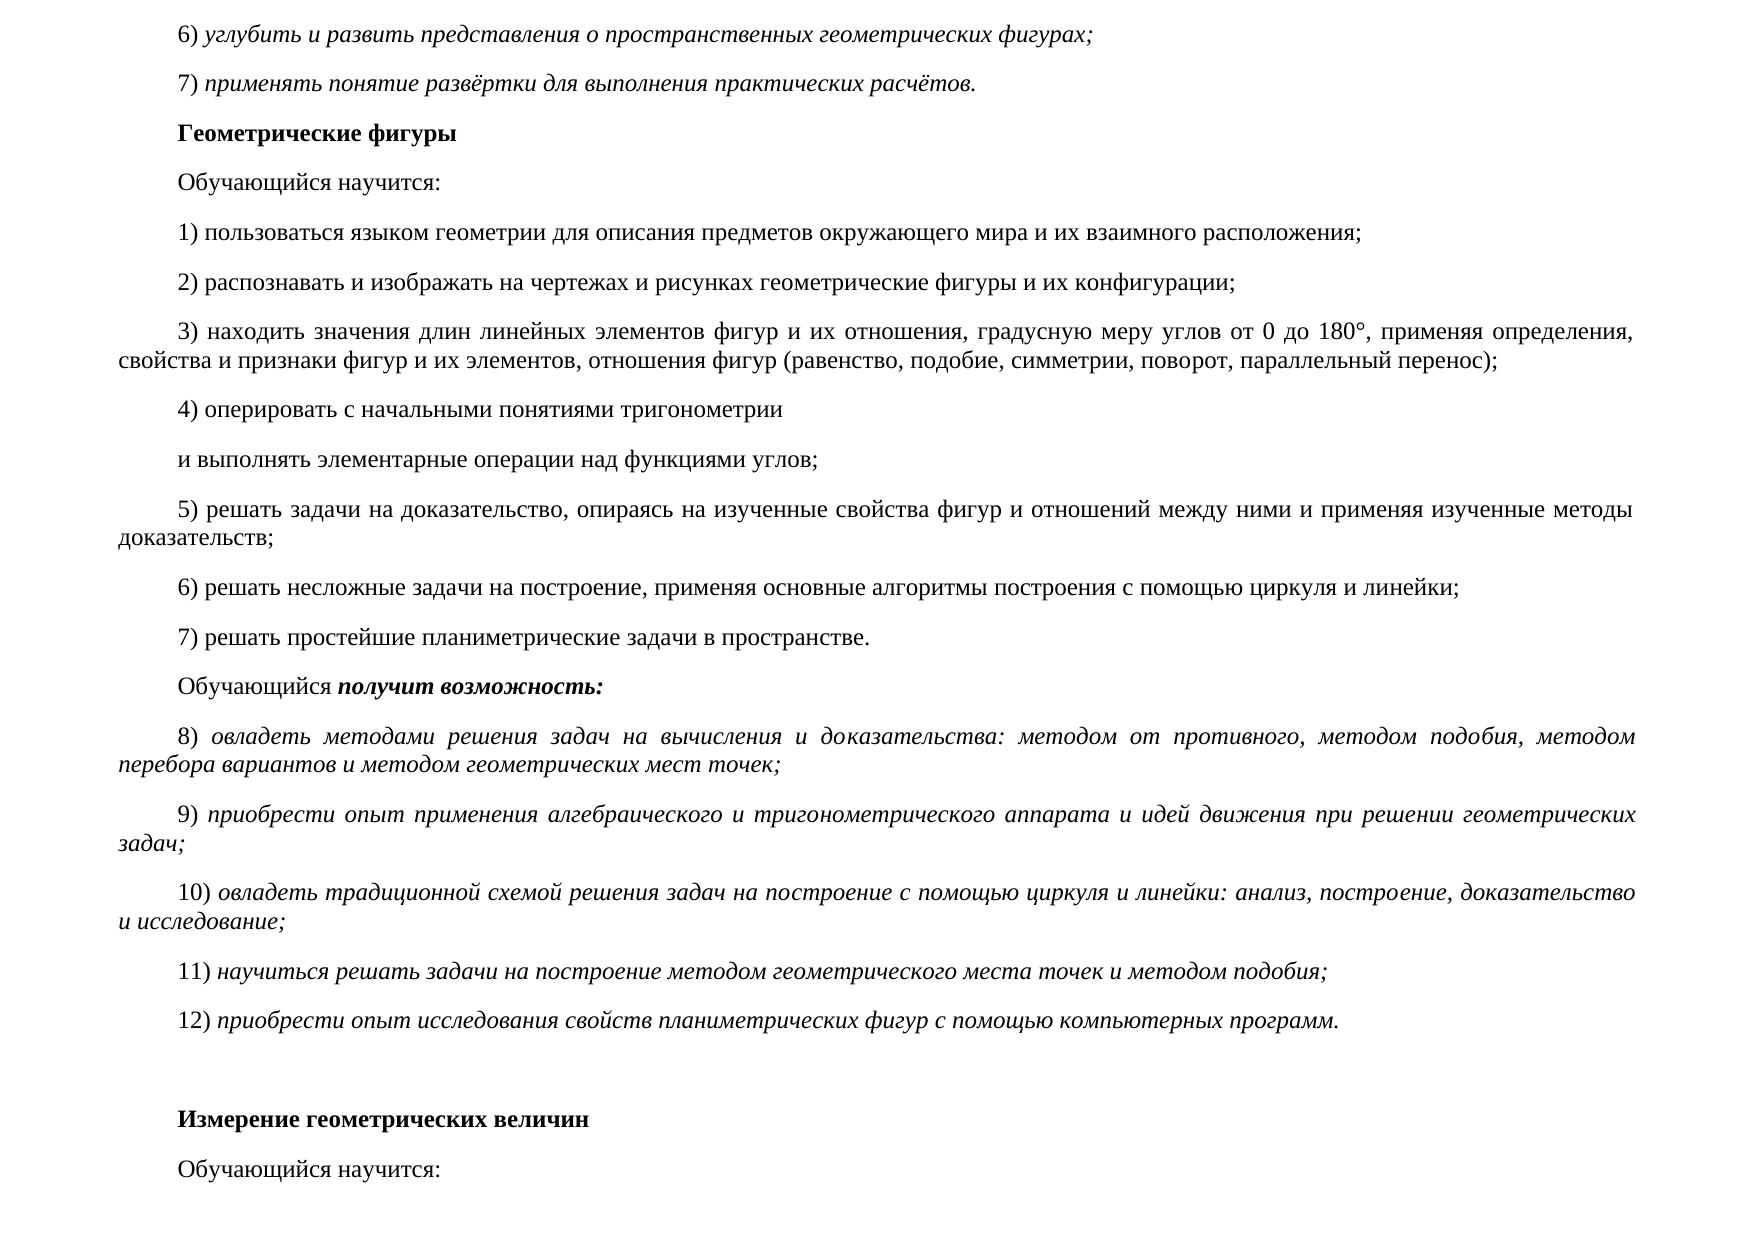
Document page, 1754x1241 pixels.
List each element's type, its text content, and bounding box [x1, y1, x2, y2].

text 6) углубить и развить представления о пространственных геометрических фигурах; [118, 19, 1636, 47]
text 8) овладеть методами решения задач на вычисления и доказательства: методом от противного, методом подобия, методом перебора вариантов и методом геометрических мест точек; [118, 721, 1636, 778]
text 1) пользоваться языком геометрии для описания предметов окружающего мира и их взаимного расположения; [118, 217, 1636, 246]
text 4) оперировать с начальными понятиями тригонометрии [118, 394, 1636, 423]
text 10) овладеть традиционной схемой решения задач на построение с помощью циркуля и линейки: анализ, построение, доказательство и исследование; [118, 877, 1636, 935]
text и выполнять элементарные операции над функциями углов; [118, 444, 1636, 473]
text 9) приобрести опыт применения алгебраического и тригонометрического аппарата и идей движения при решении геометрических задач; [118, 799, 1636, 857]
text 7) применять понятие развёртки для выполнения практических расчётов. [118, 68, 1636, 97]
text Обучающийся научится: [118, 167, 1636, 196]
text Обучающийся получит возможность: [118, 671, 1636, 700]
text Геометрические фигуры [118, 118, 1636, 147]
text Обучающийся научится: [118, 1154, 1636, 1183]
text 2) распознавать и изображать на чертежах и рисунках геометрические фигуры и их конфигурации; [118, 267, 1636, 295]
text 12) приобрести опыт исследования свойств планиметрических фигур с помощью компьютерных программ. [118, 1005, 1636, 1034]
text Измерение геометрических величин [118, 1104, 1636, 1133]
text 6) решать несложные задачи на построение, применяя основные алгоритмы построения с помощью циркуля и линейки; [118, 572, 1636, 601]
text 11) научиться решать задачи на построение методом геометрического места точек и методом подобия; [118, 956, 1636, 984]
text 7) решать простейшие планиметрические задачи в пространстве. [118, 622, 1636, 650]
text 5) решать задачи на доказательство, опираясь на изученные свойства фигур и отношений между ними и применяя изученные методы доказательств; [118, 494, 1636, 551]
text 3) находить значения длин линейных элементов фигур и их отношения, градусную меру углов от 0 до 180°, применяя определения, свойства и признаки фигур и их элементов, отношения фигур (равенство, подобие, симметрии, поворот, параллельный перенос); [118, 316, 1636, 374]
